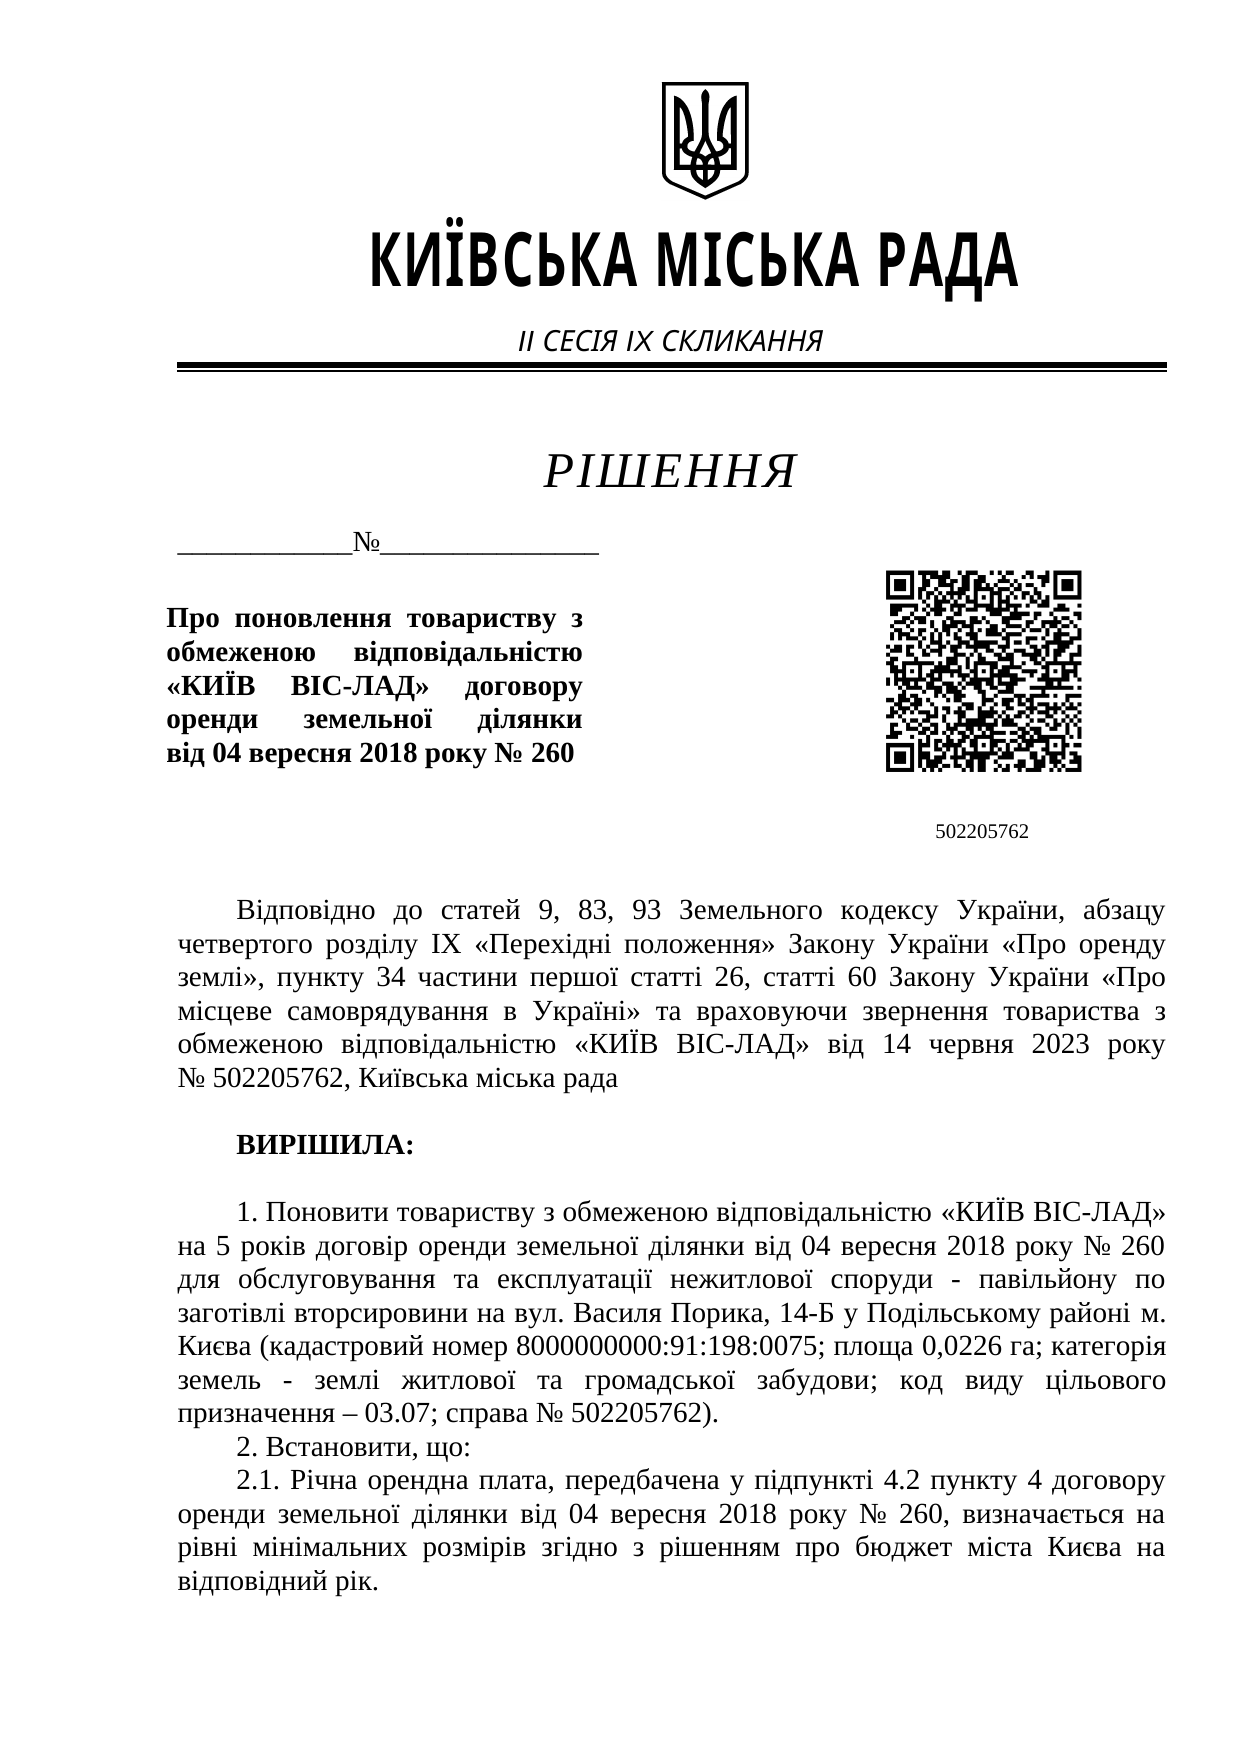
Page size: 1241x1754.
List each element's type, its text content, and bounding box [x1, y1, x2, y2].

text ____________№_______________ [177, 524, 1167, 557]
subtitle II сесія IX скликання [177, 320, 1167, 362]
list Встановити, що: [177, 1429, 1167, 1462]
text ВИРІШИЛА: [158, 1127, 1167, 1161]
text Відповідно до статей 9, 83, 93 Земельного кодексу України, абзацу четвертого розділу IX «Перехідні положення» Закону України «Про оренду землі», пункту 34 частини першої статті 26, статті 60 Закону України «Про місцеве самоврядування в Україні» та враховуючи звернення товариства з обмеженою відповідальністю «КИЇВ ВІС-ЛАД» від 14 червня 2023 року № 502205762, Київська міська рада [177, 892, 1167, 1093]
table_header Про поновлення товариству з обмеженою відповідальністю «КИЇВ ВІС-ЛАД» договору оренди земельної ділянки від 04 вересня 2018 року № 260 [166, 601, 594, 861]
picture [870, 557, 1097, 788]
list Поновити товариству з обмеженою відповідальністю «КИЇВ ВІС-ЛАД» на 5 років договір оренди земельної ділянки від 04 вересня 2018 року № 260 для обслуговування та експлуатації нежитлової споруди - павільйону по заготівлі вторсировини на вул. Василя Порика, 14-Б у Подільському районі м. Києва (кадастровий номер 8000000000:91:198:0075; площа 0,0226 га; категорія земель - землі житлової та громадської забудови; код виду цільового призначення – 03.07; справа № 502205762). [177, 1194, 1167, 1429]
picture [660, 82, 751, 201]
subtitle РІШЕННЯ [177, 441, 1167, 498]
text КИЇВСЬКА МІСЬКА РАДА [222, 206, 1167, 308]
text 2.1. Річна орендна плата, передбачена у підпункті 4.2 пункту 4 договору оренди земельної ділянки від 04 вересня 2018 року № 260, визначається на рівні мінімальних розмірів згідно з рішенням про бюджет міста Києва на відповідний рік. [177, 1462, 1167, 1597]
